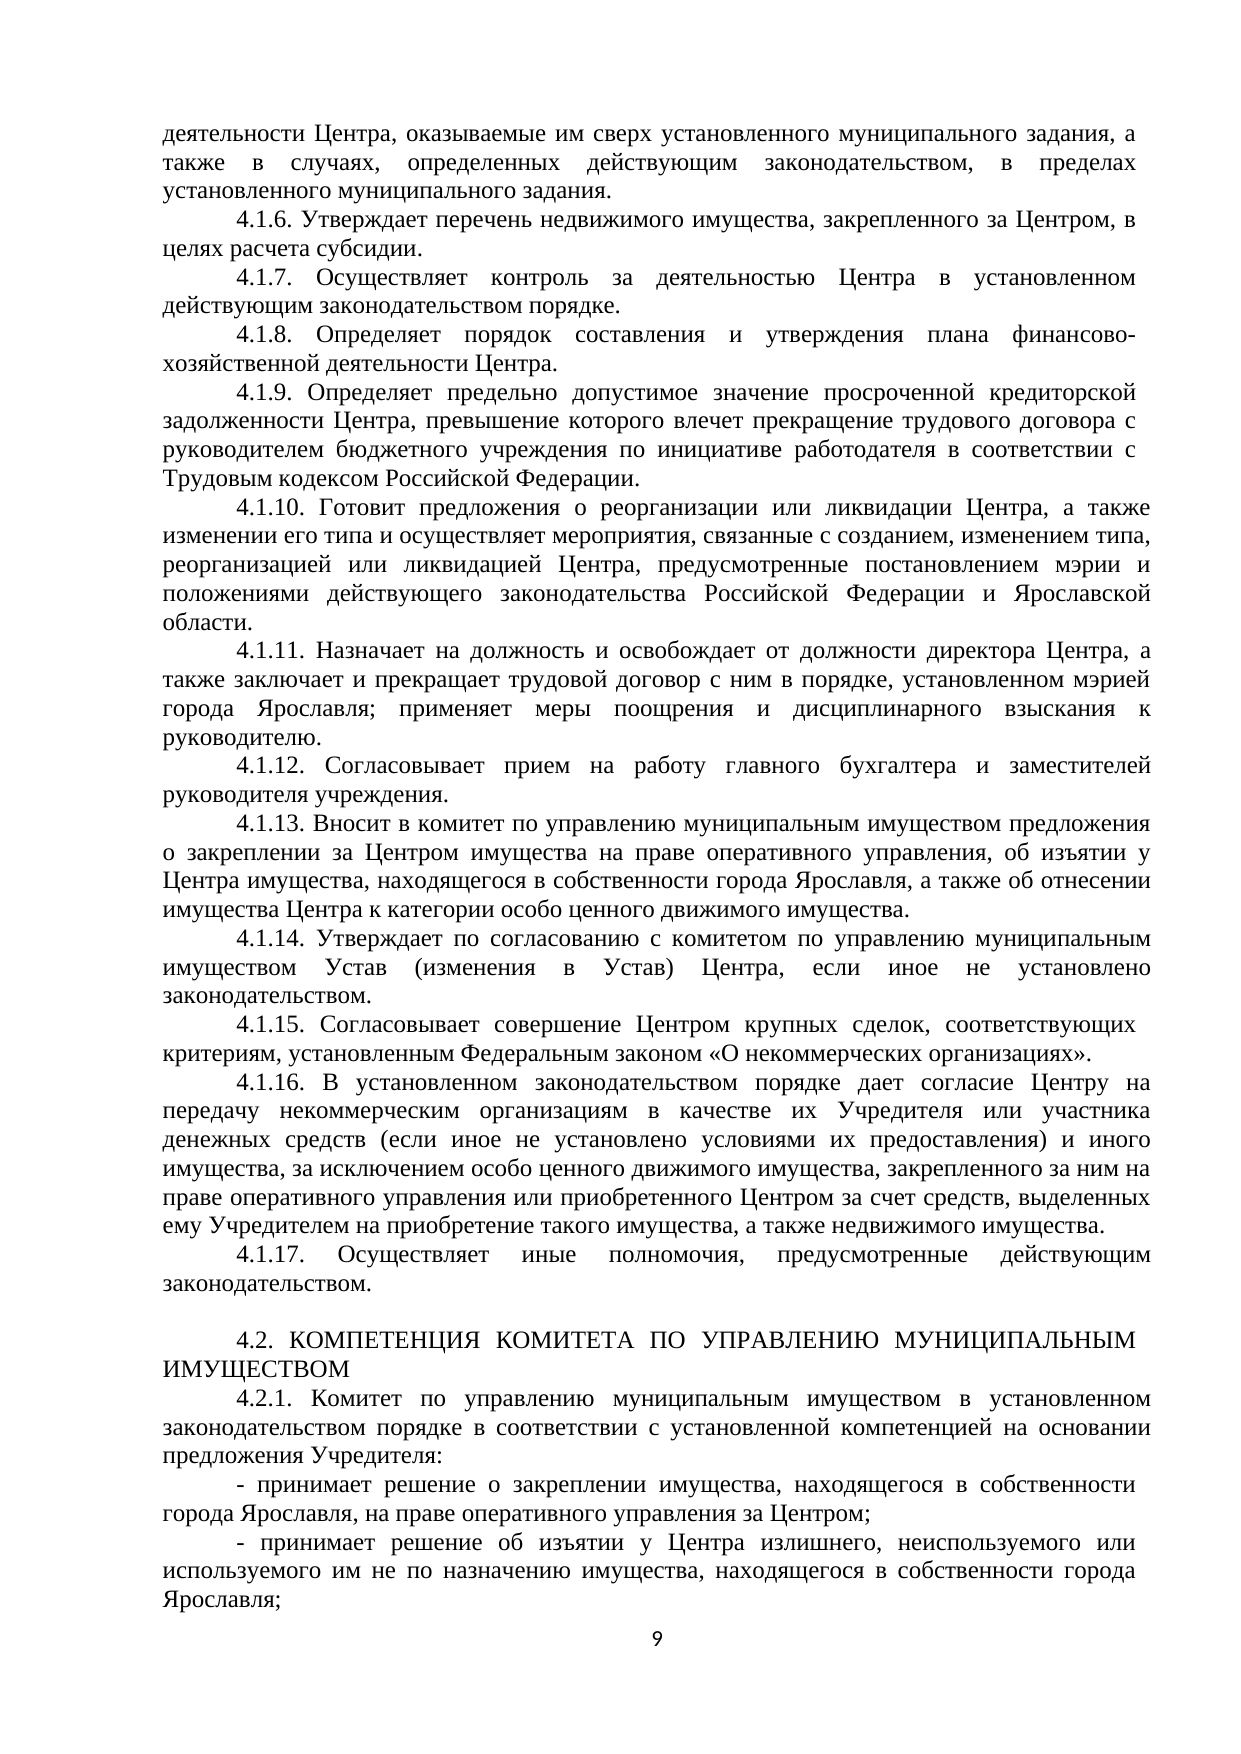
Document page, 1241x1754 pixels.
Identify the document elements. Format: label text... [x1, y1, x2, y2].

text 4.1.10. Готовит предложения о реорганизации или ликвидации Центра, а также изменении его типа и осуществляет мероприятия, связанные с созданием, изменением типа, реорганизацией или ликвидацией Центра, предусмотренные постановлением мэрии и положениями действующего законодательства Российской Федерации и Ярославской области. [162, 492, 1152, 636]
text - принимает решение о закреплении имущества, находящегося в собственности города Ярославля, на праве оперативного управления за Центром; [162, 1469, 1137, 1527]
text 4.1.15. Согласовывает совершение Центром крупных сделок, соответствующих критериям, установленным Федеральным законом «О некоммерческих организациях». [162, 1009, 1137, 1067]
text 4.1.17. Осуществляет иные полномочия, предусмотренные действующим законодательством. [162, 1239, 1152, 1297]
text 4.2.1. Комитет по управлению муниципальным имуществом в установленном законодательством порядке в соответствии с установленной компетенцией на основании предложения Учредителя: [162, 1383, 1152, 1469]
text 4.1.16. В установленном законодательством порядке дает согласие Центру на передачу некоммерческим организациям в качестве их Учредителя или участника денежных средств (если иное не установлено условиями их предоставления) и иного имущества, за исключением особо ценного движимого имущества, закрепленного за ним на праве оперативного управления или приобретенного Центром за счет средств, выделенных ему Учредителем на приобретение такого имущества, а также недвижимого имущества. [162, 1067, 1152, 1239]
text 4.1.11. Назначает на должность и освобождает от должности директора Центра, а также заключает и прекращает трудовой договор с ним в порядке, установленном мэрией города Ярославля; применяет меры поощрения и дисциплинарного взыскания к руководителю. [162, 636, 1152, 751]
text 4.1.9. Определяет предельно допустимое значение просроченной кредиторской задолженности Центра, превышение которого влечет прекращение трудового договора с руководителем бюджетного учреждения по инициативе работодателя в соответствии с Трудовым кодексом Российской Федерации. [162, 377, 1137, 492]
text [162, 118, 1137, 204]
text 4.1.14. Утверждает по согласованию с комитетом по управлению муниципальным имуществом Устав (изменения в Устав) Центра, если иное не установлено законодательством. [162, 923, 1152, 1009]
text 4.1.13. Вносит в комитет по управлению муниципальным имуществом предложения о закреплении за Центром имущества на праве оперативного управления, об изъятии у Центра имущества, находящегося в собственности города Ярославля, а также об отнесении имущества Центра к категории особо ценного движимого имущества. [162, 808, 1152, 923]
text 4.1.8. Определяет порядок составления и утверждения плана финансово-хозяйственной деятельности Центра. [162, 319, 1137, 377]
text 4.2. КОМПЕТЕНЦИЯ КОМИТЕТА ПО УПРАВЛЕНИЮ МУНИЦИПАЛЬНЫМ ИМУЩЕСТВОМ [162, 1326, 1137, 1383]
text 4.1.12. Согласовывает прием на работу главного бухгалтера и заместителей руководителя учреждения. [162, 751, 1152, 808]
text - принимает решение об изъятии у Центра излишнего, неиспользуемого или используемого им не по назначению имущества, находящегося в собственности города Ярославля; [162, 1527, 1137, 1613]
text 4.1.6. Утверждает перечень недвижимого имущества, закрепленного за Центром, в целях расчета субсидии. [162, 204, 1137, 262]
text 4.1.7. Осуществляет контроль за деятельностью Центра в установленном действующим законодательством порядке. [162, 262, 1137, 319]
